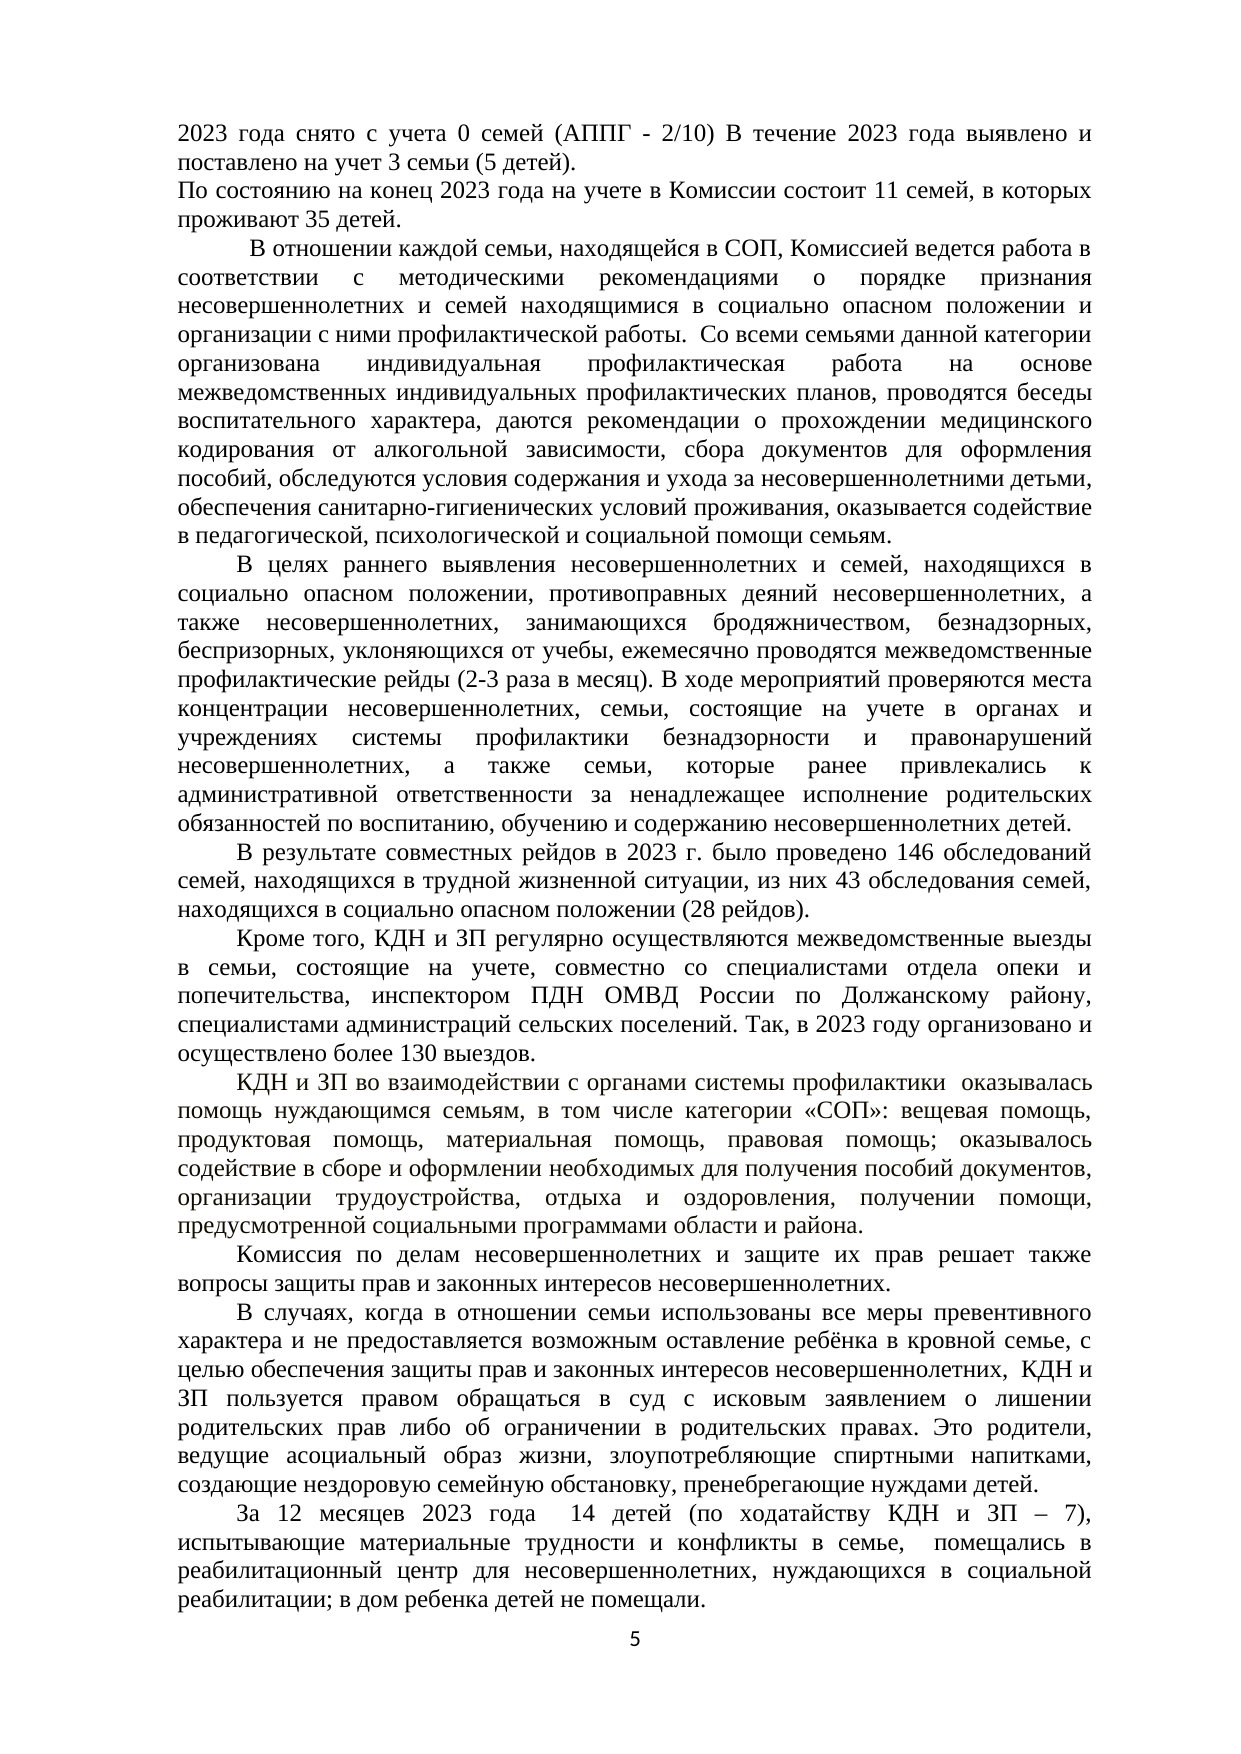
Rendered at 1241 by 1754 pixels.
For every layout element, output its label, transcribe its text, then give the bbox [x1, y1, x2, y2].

text За 12 месяцев 2023 года 14 детей (по ходатайству КДН и ЗП – 7), испытывающие материальные трудности и конфликты в семье, помещались в реабилитационный центр для несовершеннолетних, нуждающихся в социальной реабилитации; в дом ребенка детей не помещали. [177, 1498, 1093, 1613]
text В целях раннего выявления несовершеннолетних и семей, находящихся в социально опасном положении, противоправных деяний несовершеннолетних, а также несовершеннолетних, занимающихся бродяжничеством, безнадзорных, беспризорных, уклоняющихся от учебы, ежемесячно проводятся межведомственные профилактические рейды (2-3 раза в месяц). В ходе мероприятий проверяются места концентрации несовершеннолетних, семьи, состоящие на учете в органах и учреждениях системы профилактики безнадзорности и правонарушений несовершеннолетних, а также семьи, которые ранее привлекались к административной ответственности за ненадлежащее исполнение родительских обязанностей по воспитанию, обучению и содержанию несовершеннолетних детей. [177, 549, 1093, 837]
text КДН и ЗП во взаимодействии с органами системы профилактики оказывалась помощь нуждающимся семьям, в том числе категории «СОП»: вещевая помощь, продуктовая помощь, материальная помощь, правовая помощь; оказывалось содействие в сборе и оформлении необходимых для получения пособий документов, организации трудоустройства, отдыха и оздоровления, получении помощи, предусмотренной социальными программами области и района. [177, 1067, 1093, 1239]
text В случаях, когда в отношении семьи использованы все меры превентивного характера и не предоставляется возможным оставление ребёнка в кровной семье, с целью обеспечения защиты прав и законных интересов несовершеннолетних, КДН и ЗП пользуется правом обращаться в суд с исковым заявлением о лишении родительских прав либо об ограничении в родительских правах. Это родители, ведущие асоциальный образ жизни, злоупотребляющие спиртными напитками, создающие нездоровую семейную обстановку, пренебрегающие нуждами детей. [177, 1297, 1093, 1498]
text В результате совместных рейдов в 2023 г. было проведено 146 обследований семей, находящихся в трудной жизненной ситуации, из них 43 обследования семей, находящихся в социально опасном положении (28 рейдов). [177, 837, 1093, 923]
text Кроме того, КДН и ЗП регулярно осуществляются межведомственные выезды в семьи, состоящие на учете, совместно со специалистами отдела опеки и попечительства, инспектором ПДН ОМВД России по Должанскому району, специалистами администраций сельских поселений. Так, в 2023 году организовано и осуществлено более 130 выездов. [177, 923, 1093, 1067]
text Комиссия по делам несовершеннолетних и защите их прав решает также вопросы защиты прав и законных интересов несовершеннолетних. [177, 1239, 1093, 1297]
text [177, 118, 1093, 549]
